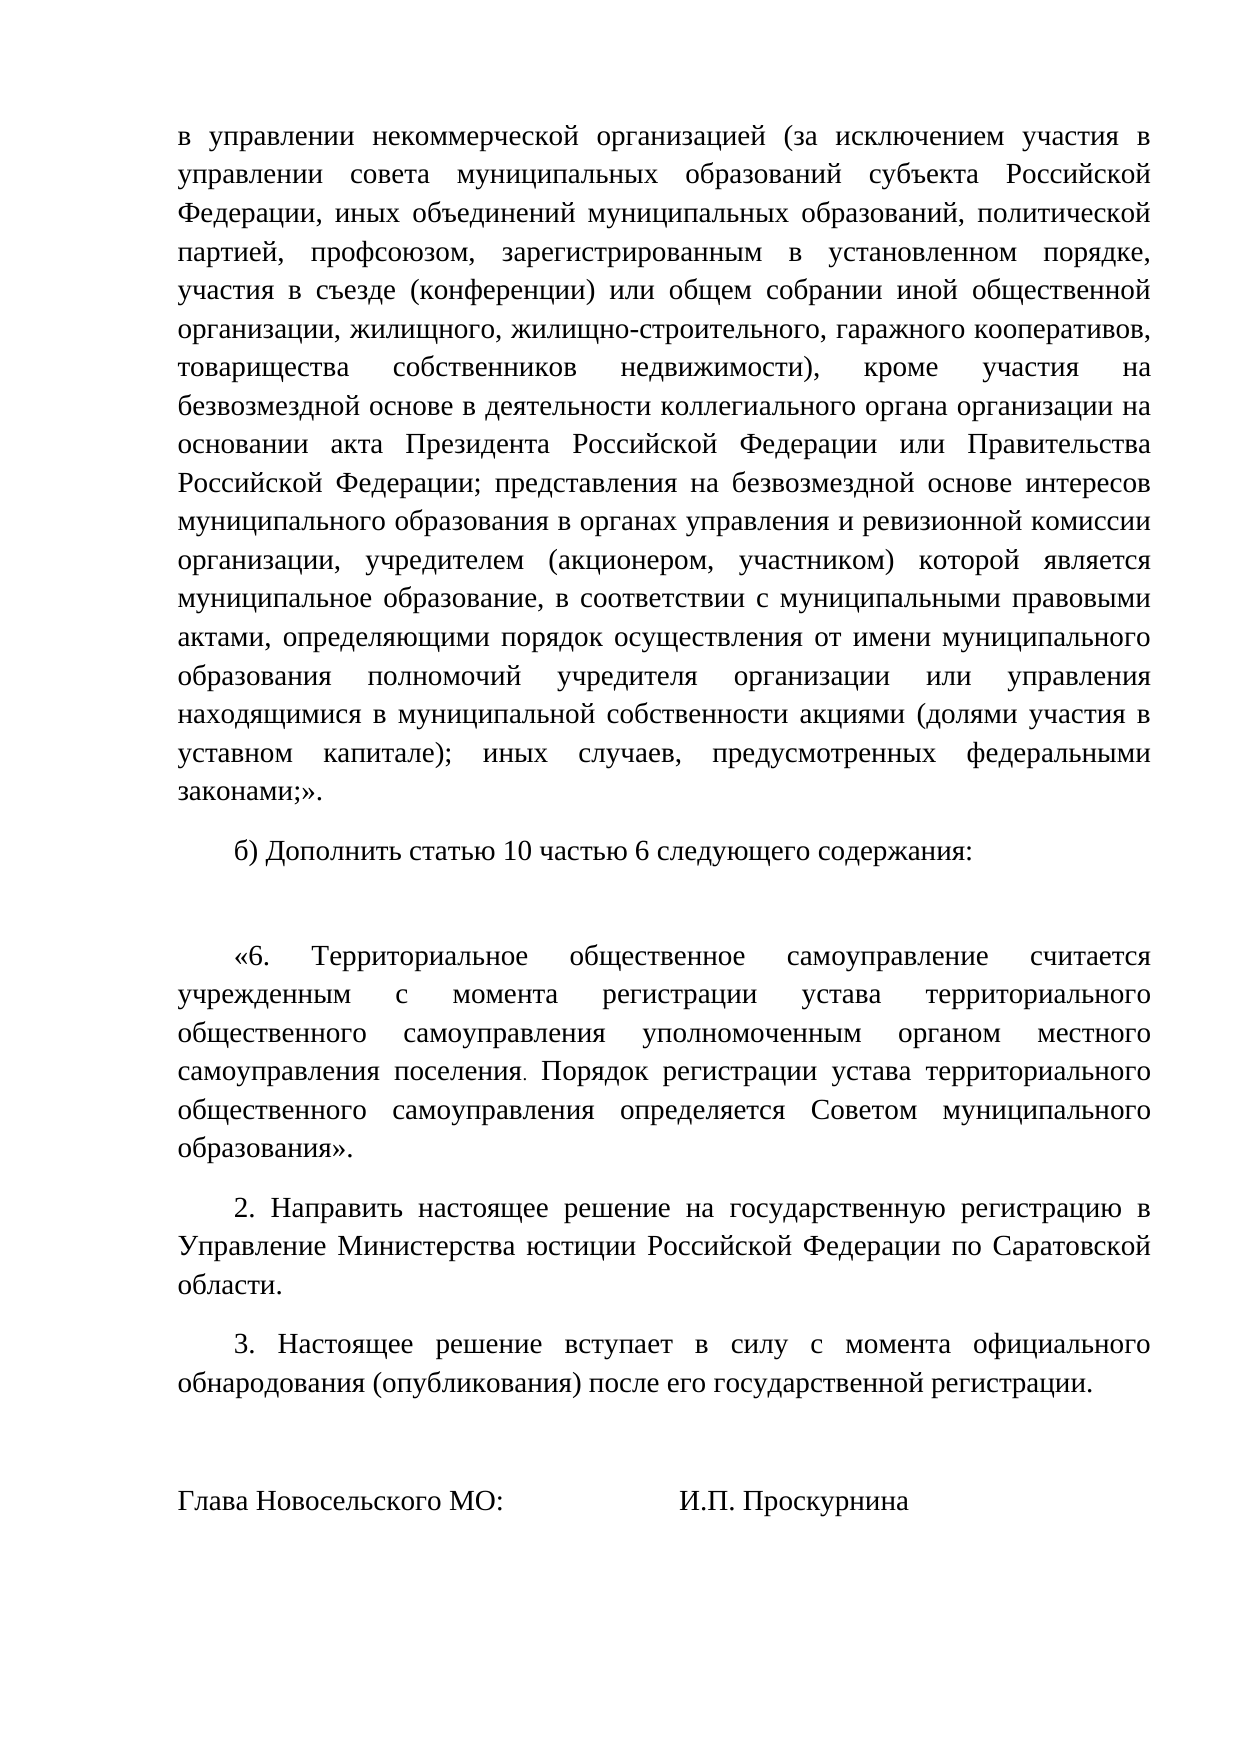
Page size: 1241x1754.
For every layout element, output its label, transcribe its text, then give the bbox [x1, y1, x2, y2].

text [177, 118, 1152, 807]
text 3. Настоящее решение вступает в силу с момента официального обнародования (опубликования) после его государственной регистрации. [177, 1326, 1152, 1398]
text Глава Новосельского МО: И.П. Проскурнина [177, 1483, 1152, 1517]
text «6. Территориальное общественное самоуправление считается учрежденным с момента регистрации устава территориального общественного самоуправления уполномоченным органом местного самоуправления поселения. Порядок регистрации устава территориального общественного самоуправления определяется Советом муниципального образования». [177, 938, 1152, 1164]
text б) Дополнить статью 10 частью 6 следующего содержания: [177, 833, 1152, 866]
text 2. Направить настоящее решение на государственную регистрацию в Управление Министерства юстиции Российской Федерации по Саратовской области. [177, 1190, 1152, 1300]
